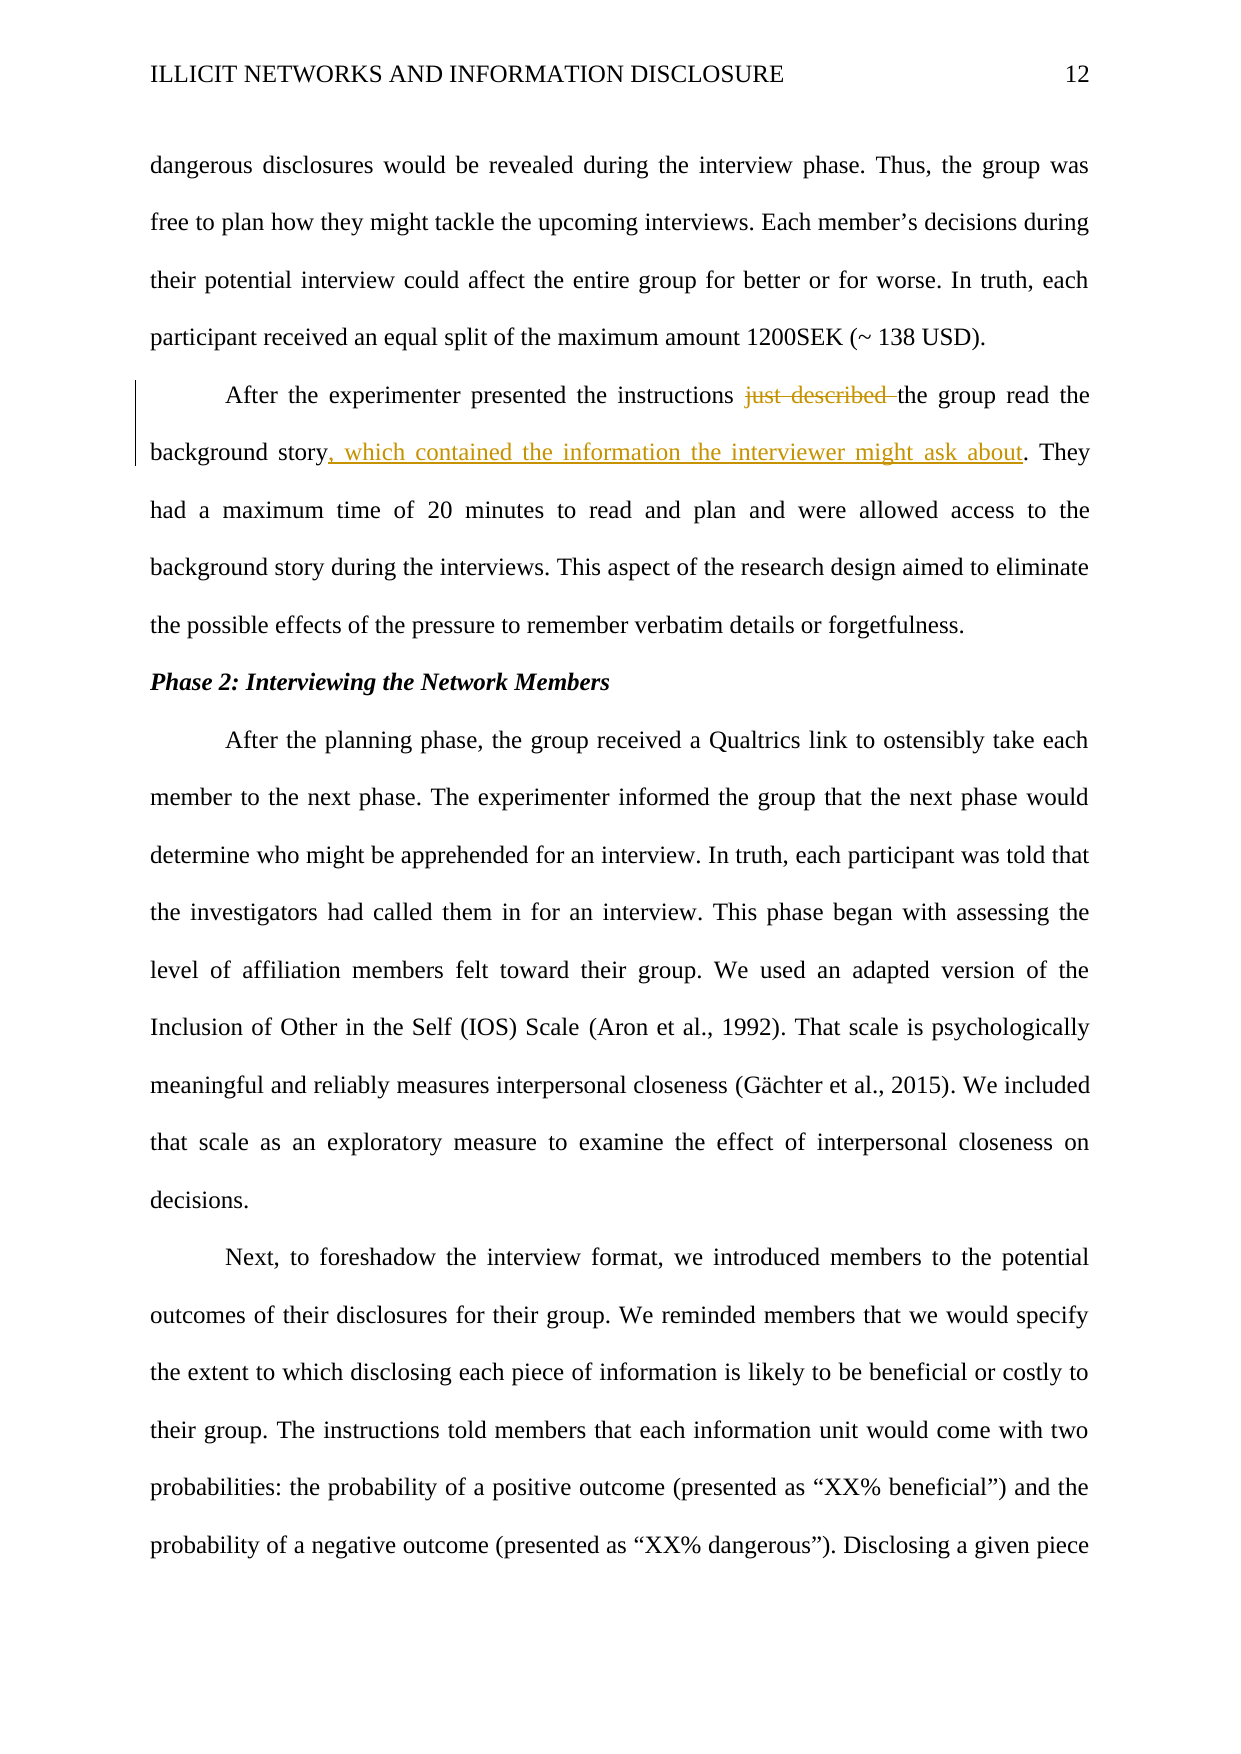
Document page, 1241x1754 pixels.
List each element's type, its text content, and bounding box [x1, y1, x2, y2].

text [150, 1242, 1090, 1559]
text Phase 2: Interviewing the Network Members [150, 667, 1090, 696]
text After the experimenter presented the instructions the group read the background story. They had a maximum time of 20 minutes to read and plan and were allowed access to the background story during the interviews. This aspect of the research design aimed to eliminate the possible effects of the pressure to remember verbatim details or forgetfulness. [150, 380, 1090, 639]
text After the planning phase, the group received a Qualtrics link to ostensibly take each member to the next phase. The experimenter informed the group that the next phase would determine who might be apprehended for an interview. In truth, each participant was told that the investigators had called them in for an interview. This phase began with assessing the level of affiliation members felt toward their group. We used an adapted version of the Inclusion of Other in the Self (IOS) Scale (Aron et al., 1992). That scale is psychologically meaningful and reliably measures interpersonal closeness (Gächter et al., 2015). We included that scale as an exploratory measure to examine the effect of interpersonal closeness on decisions. [150, 725, 1090, 1214]
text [150, 150, 1090, 351]
